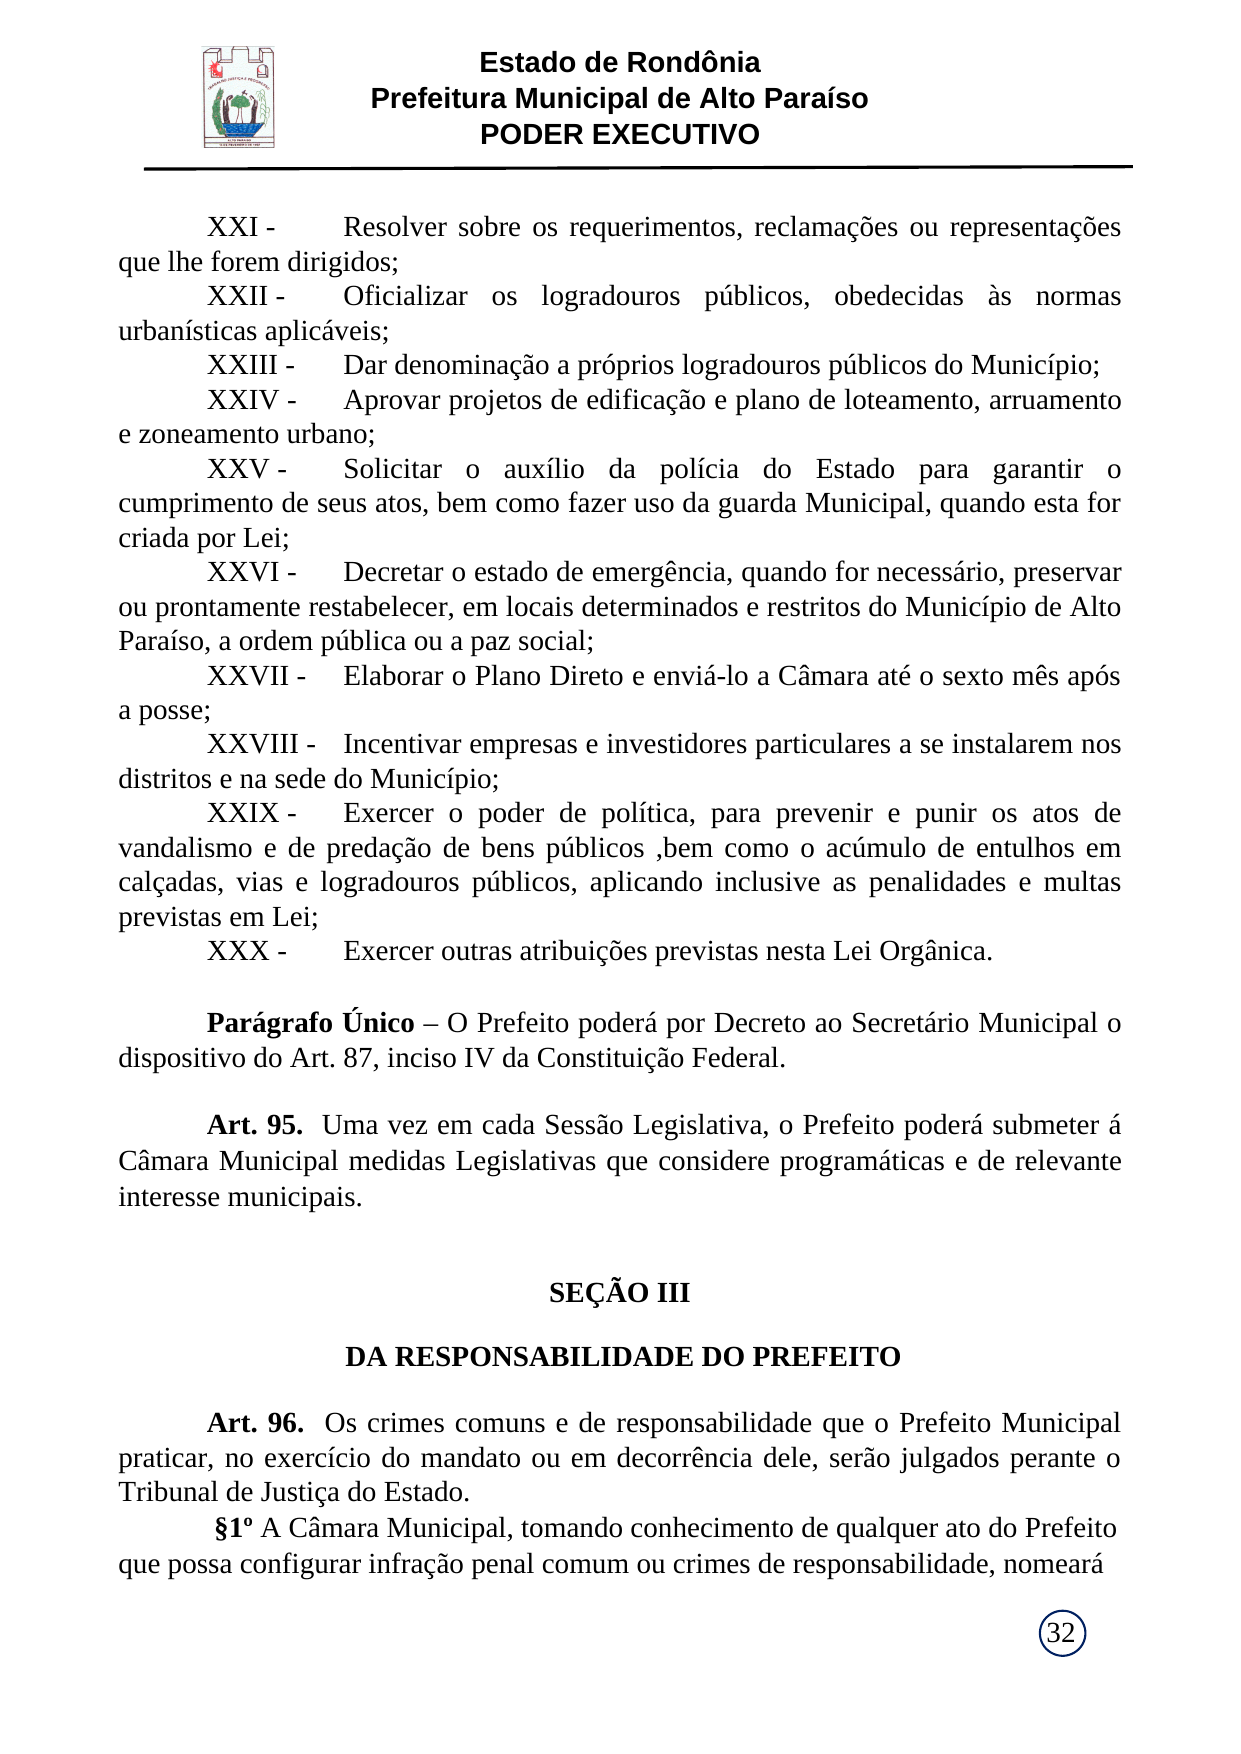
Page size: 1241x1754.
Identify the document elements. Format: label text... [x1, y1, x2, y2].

list Incentivar empresas e investidores particulares a se instalarem nos distritos e na sede do Município; [118, 727, 1122, 795]
picture [201, 46, 275, 148]
list Oficializar os logradouros públicos, obedecidas às normas urbanísticas aplicáveis; [118, 278, 1122, 346]
list Aprovar projetos de edificação e plano de loteamento, arruamento e zoneamento urbano; [118, 382, 1122, 450]
subtitle DA RESPONSABILIDADE DO PREFEITO [118, 1339, 1122, 1373]
list Elaborar o Plano Direto e enviá-lo a Câmara até o sexto mês após a posse; [118, 658, 1122, 726]
list Decretar o estado de emergência, quando for necessário, preservar ou prontamente restabelecer, em locais determinados e restritos do Município de Alto Paraíso, a ordem pública ou a paz social; [118, 554, 1122, 657]
text Art. 95. Uma vez em cada Sessão Legislativa, o Prefeito poderá submeter á Câmara Municipal medidas Legislativas que considere programáticas e de relevante interesse municipais. [118, 1107, 1123, 1213]
list Exercer o poder de política, para prevenir e punir os atos de vandalismo e de predação de bens públicos ,bem como o acúmulo de entulhos em calçadas, vias e logradouros públicos, aplicando inclusive as penalidades e multas previstas em Lei; [118, 796, 1122, 933]
subtitle SEÇÃO III [118, 1276, 1122, 1309]
list Dar denominação a próprios logradouros públicos do Município; [118, 347, 1122, 381]
text Art. 96. Os crimes comuns e de responsabilidade que o Prefeito Municipal praticar, no exercício do mandato ou em decorrência dele, serão julgados perante o Tribunal de Justiça do Estado. [118, 1405, 1122, 1508]
list Solicitar o auxílio da polícia do Estado para garantir o cumprimento de seus atos, bem como fazer uso da guarda Municipal, quando esta for criada por Lei; [118, 451, 1122, 553]
text Parágrafo Único – O Prefeito poderá por Decreto ao Secretário Municipal o dispositivo do Art. 87, inciso IV da Constituição Federal. [118, 1006, 1122, 1073]
list Exercer outras atribuições previstas nesta Lei Orgânica. [118, 933, 1122, 967]
list Resolver sobre os requerimentos, reclamações ou representações que lhe forem dirigidos; [118, 209, 1122, 277]
